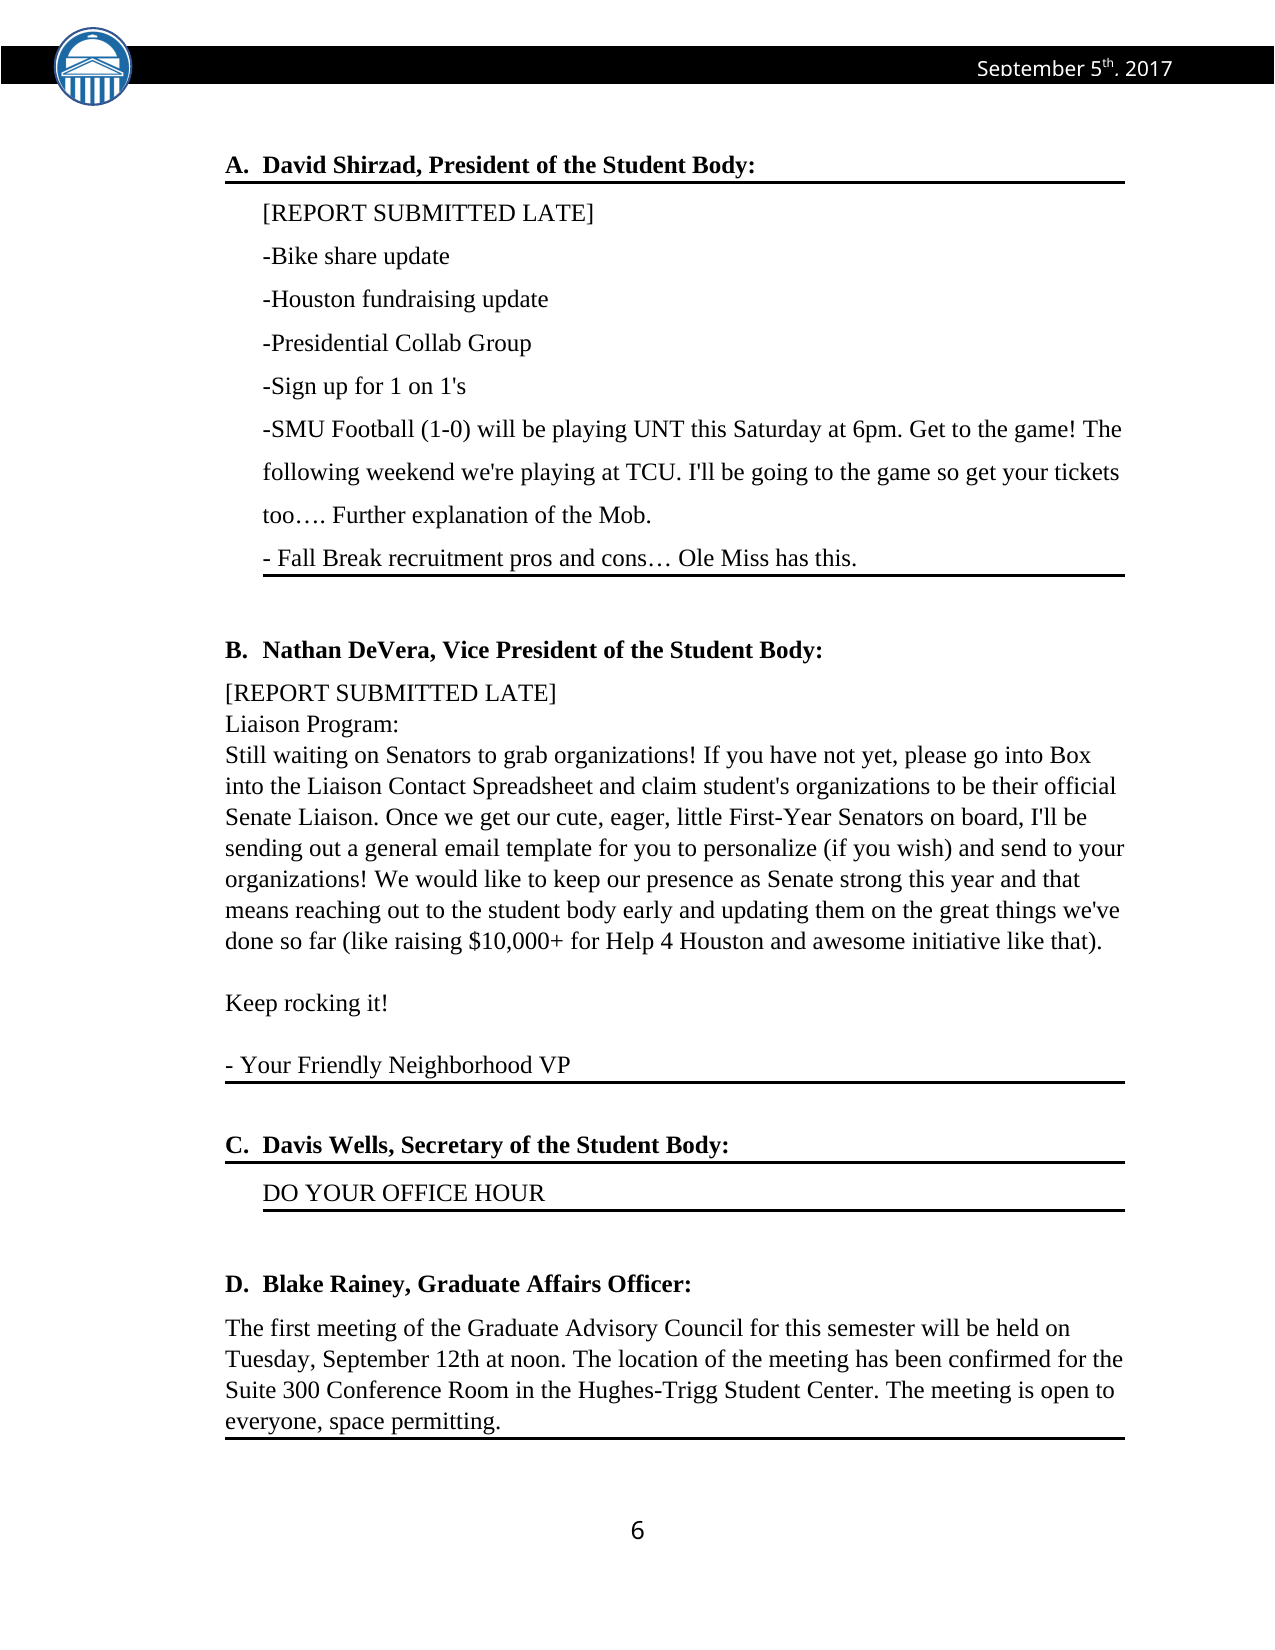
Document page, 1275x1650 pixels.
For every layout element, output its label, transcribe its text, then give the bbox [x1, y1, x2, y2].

list - Fall Break recruitment pros and cons… Ole Miss has this. [262, 543, 1125, 577]
list Keep rocking it! [225, 988, 1125, 1017]
list -SMU Football (1-0) will be playing UNT this Saturday at 6pm. Get to the game! The following weekend we're playing at TCU. I'll be going to the game so get your tickets too…. Further explanation of the Mob. [262, 414, 1125, 529]
list -Presidential Collab Group [262, 328, 1125, 356]
list -Bike share update [262, 241, 1125, 270]
picture [56, 30, 130, 103]
list Blake Rainey, Graduate Affairs Officer: [225, 1269, 1125, 1298]
list The first meeting of the Graduate Advisory Council for this semester will be held on Tuesday, September 12th at noon. The location of the meeting has been confirmed for the Suite 300 Conference Room in the Hughes-Trigg Student Center. The meeting is open to everyone, space permitting. [225, 1313, 1125, 1437]
list Liaison Program: [225, 709, 1125, 738]
list -Sign up for 1 on 1's [262, 371, 1125, 399]
list DO YOUR OFFICE HOUR [262, 1178, 1125, 1212]
list - Your Friendly Neighborhood VP [225, 1050, 1125, 1081]
list Davis Wells, Secretary of the Student Body: [225, 1130, 1125, 1161]
list [REPORT SUBMITTED LATE] [262, 198, 1125, 227]
list [REPORT SUBMITTED LATE] [225, 678, 1125, 707]
list Still waiting on Senators to grab organizations! If you have not yet, please go into Box into the Liaison Contact Spreadsheet and claim student's organizations to be their official Senate Liaison. Once we get our cute, eager, little First-Year Senators on board, I'll be sending out a general email template for you to personalize (if you wish) and send to your organizations! We would like to keep our presence as Senate strong this year and that means reaching out to the student body early and updating them on the great things we've done so far (like raising $10,000+ for Help 4 Houston and awesome initiative like that). [225, 740, 1125, 955]
list David Shirzad, President of the Student Body: [225, 150, 1125, 181]
list Nathan DeVera, Vice President of the Student Body: [225, 635, 1125, 663]
list -Houston fundraising update [262, 284, 1125, 313]
